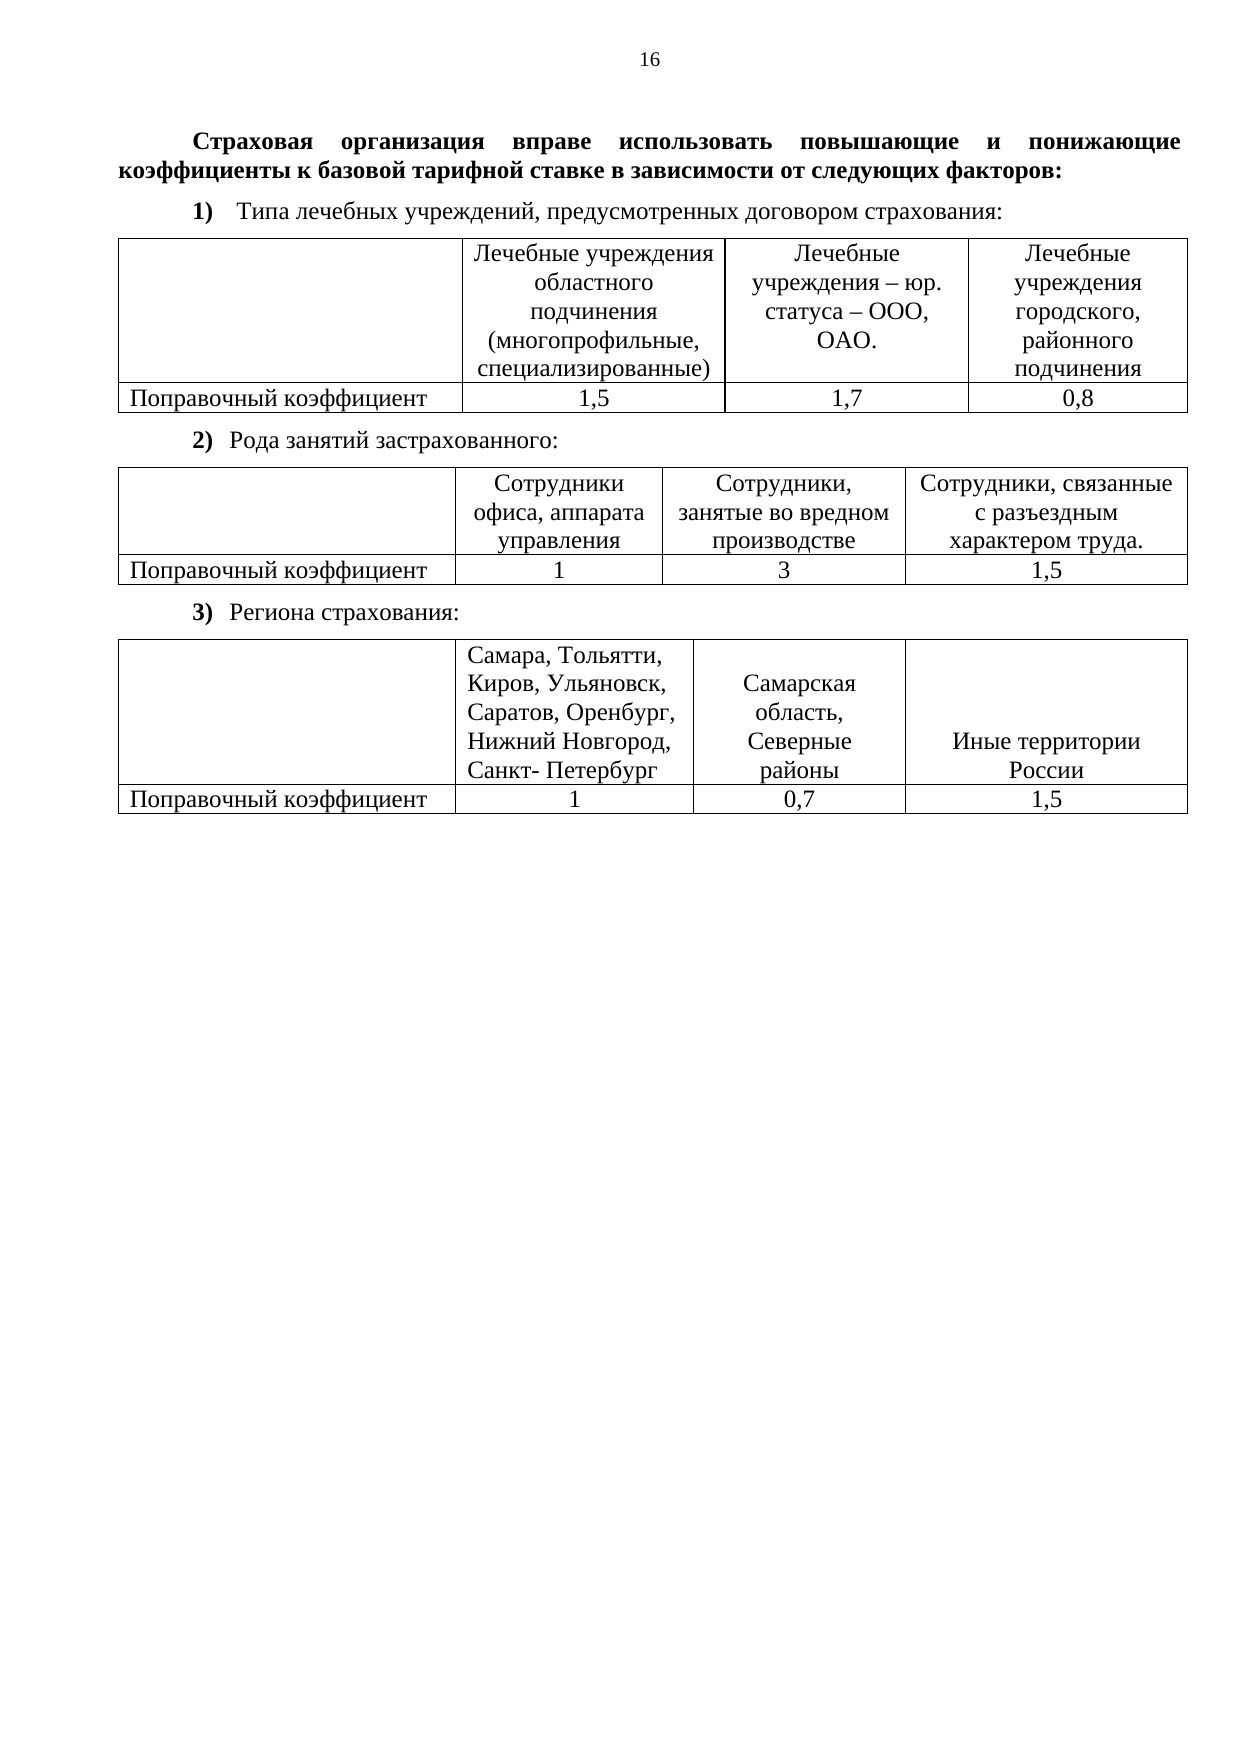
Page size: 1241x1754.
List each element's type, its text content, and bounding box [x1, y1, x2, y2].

list Региона страхования: [192, 597, 1181, 626]
table_cell 1,5 [906, 555, 1187, 584]
table_cell 1,5 [906, 785, 1187, 813]
table_header Сотрудники офиса, аппарата управления [456, 468, 662, 554]
text Страховая организация вправе использовать повышающие и понижающие коэффициенты к базовой тарифной ставке в зависимости от следующих факторов: [118, 126, 1181, 184]
table_cell Поправочный коэффициент [119, 555, 455, 584]
table_header Лечебные учреждения областного подчинения (многопрофильные, специализированные) [463, 239, 724, 382]
table_cell Поправочный коэффициент [119, 383, 462, 412]
table_cell 1 [456, 785, 693, 813]
table_cell Поправочный коэффициент [119, 785, 455, 813]
list Типа лечебных учреждений, предусмотренных договором страхования: [118, 196, 1181, 225]
table_cell 0,7 [694, 785, 905, 813]
table_header Сотрудники, связанные с разъездным характером труда. [906, 468, 1187, 554]
table_cell 1 [456, 555, 662, 584]
table_cell 1,5 [463, 383, 724, 412]
table_header Сотрудники, занятые во вредном производстве [663, 468, 905, 554]
table_cell 0,8 [969, 383, 1187, 412]
list Рода занятий застрахованного: [192, 426, 1181, 454]
table_header Иные территории России [906, 640, 1187, 783]
table_header [119, 640, 455, 783]
table_cell 1,7 [726, 383, 968, 412]
table_header Самара, Тольятти, Киров, Ульяновск, Саратов, Оренбург, Нижний Новгород, Санкт- Петербург [456, 640, 693, 783]
table_header Лечебные учреждения городского, районного подчинения [969, 239, 1187, 382]
table_header [119, 468, 455, 554]
table_header Самарская область, Северные районы [694, 640, 905, 783]
table_header [119, 239, 462, 382]
table_cell 3 [663, 555, 905, 584]
table_header Лечебные учреждения – юр. статуса – ООО, ОАО. [726, 239, 968, 382]
